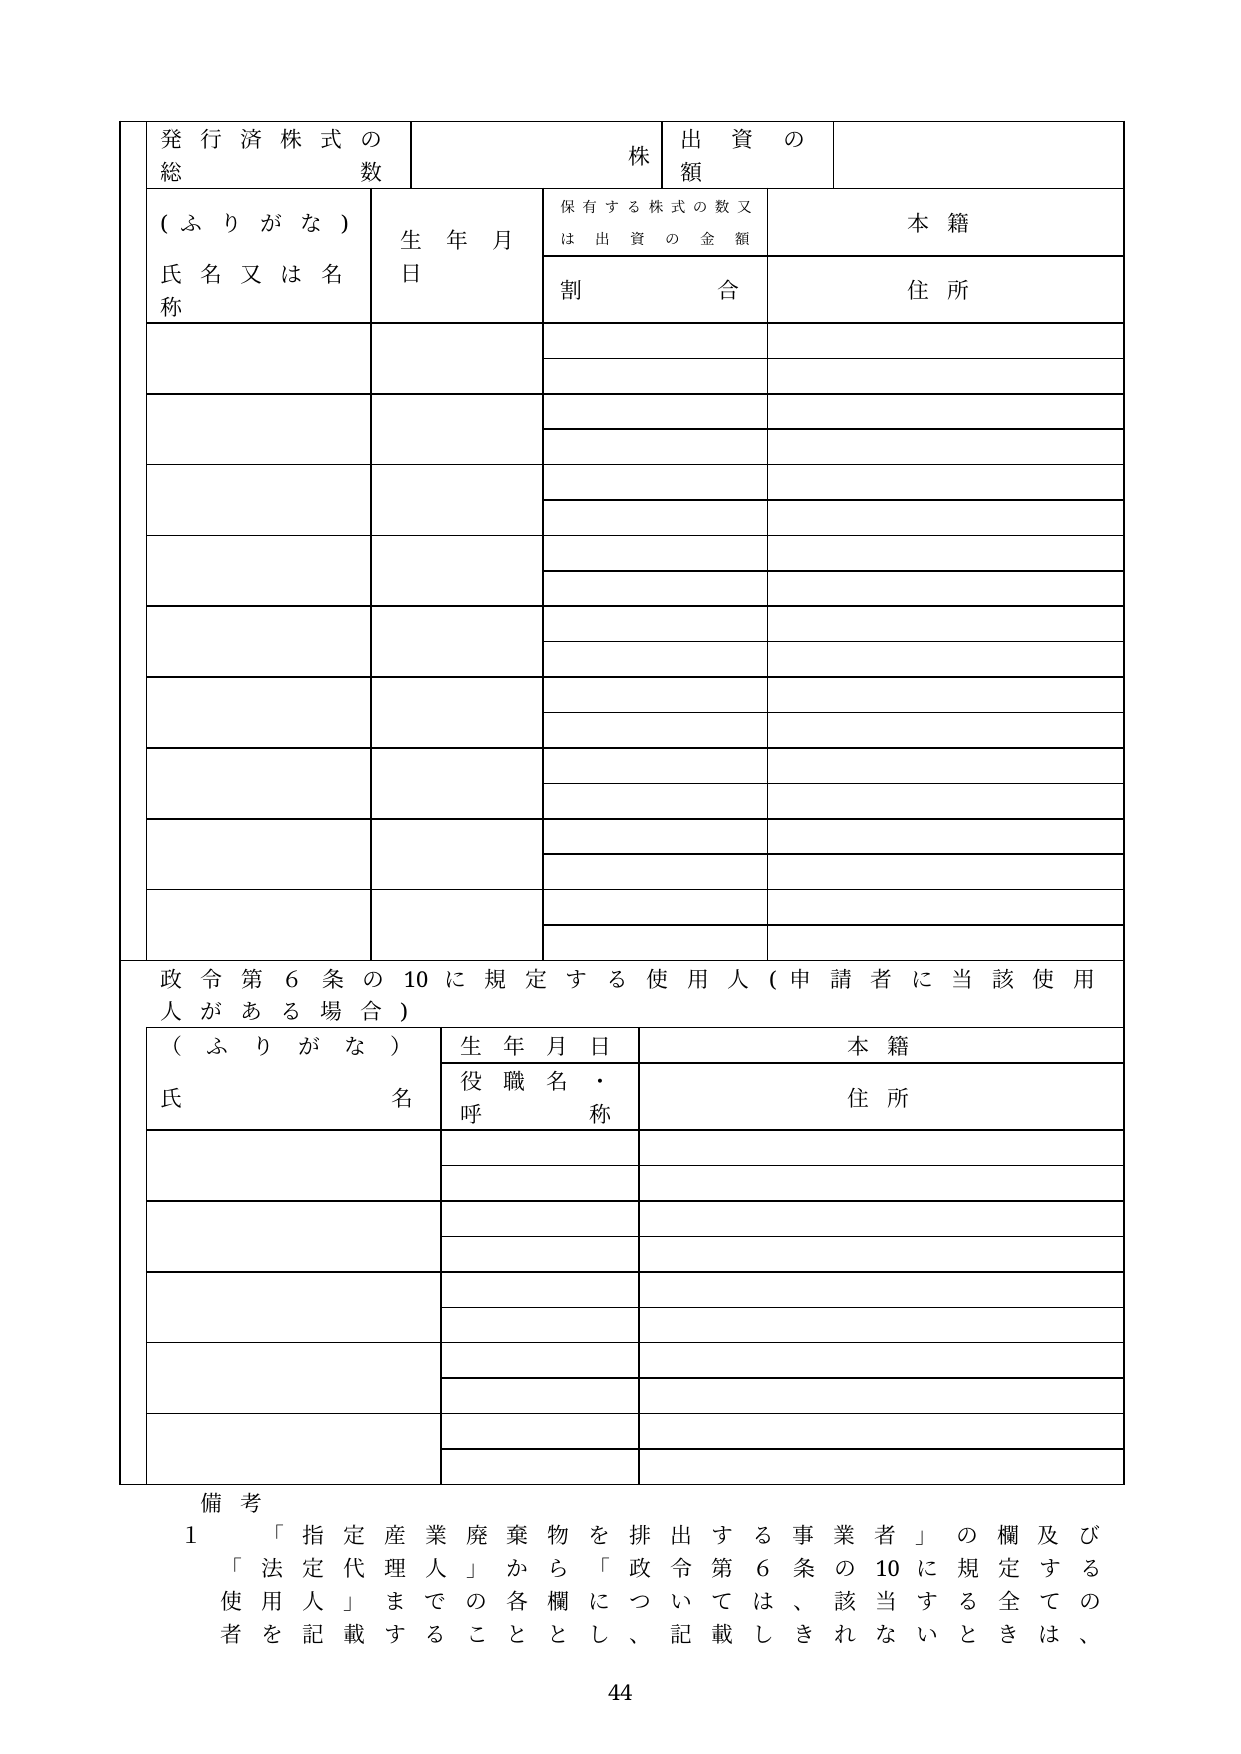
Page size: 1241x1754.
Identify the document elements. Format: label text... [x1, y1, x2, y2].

table_cell 政令第６条の10に規定する使用人(申請者に当該使用人がある場合) [147, 961, 1123, 1027]
table_cell [147, 1131, 440, 1200]
table_cell [147, 1202, 440, 1271]
table_cell 出資の額 [663, 122, 833, 188]
table_cell [372, 749, 542, 818]
table_cell [372, 465, 542, 534]
table_cell [768, 678, 1123, 712]
table_cell [768, 890, 1123, 924]
table_cell [640, 1131, 1123, 1165]
table_cell （ふりがな） [147, 1028, 440, 1062]
table_cell [768, 820, 1123, 853]
table_cell [544, 395, 767, 428]
table_cell [442, 1450, 638, 1483]
table_cell [768, 430, 1123, 464]
table_cell [544, 784, 767, 818]
table_cell [147, 749, 370, 818]
table_cell [442, 1308, 638, 1342]
table_cell [544, 820, 767, 853]
table_cell [544, 642, 767, 676]
table_cell [640, 1414, 1123, 1448]
table_cell [544, 607, 767, 641]
table_cell [768, 465, 1123, 499]
table_cell [147, 395, 370, 464]
table_cell [768, 784, 1123, 818]
table_cell [544, 430, 767, 464]
table_cell [442, 1414, 638, 1448]
table_cell [768, 749, 1123, 782]
table_cell 住所 [640, 1064, 1123, 1129]
table_cell 株 [412, 122, 661, 188]
table_cell [442, 1237, 638, 1271]
table_cell [544, 855, 767, 889]
table_cell [147, 678, 370, 747]
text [178, 1518, 1120, 1649]
table_cell [768, 572, 1123, 605]
table_cell [768, 501, 1123, 534]
table_cell [372, 678, 542, 747]
table_cell [544, 465, 767, 499]
table_cell (ふりがな) [147, 189, 370, 255]
table_header [121, 122, 146, 959]
table_cell 役職名・呼称 [442, 1064, 638, 1129]
table_cell [768, 642, 1123, 676]
table_cell [442, 1343, 638, 1377]
table_cell [544, 501, 767, 534]
table_cell 本籍 [768, 189, 1123, 255]
table_cell [768, 324, 1123, 357]
table_cell [768, 713, 1123, 747]
table_cell [372, 324, 542, 393]
table_cell [147, 536, 370, 605]
table_cell [640, 1450, 1123, 1483]
table_cell [544, 749, 767, 782]
table_cell 割合 [544, 257, 767, 322]
table_cell [442, 1202, 638, 1236]
table_cell [768, 926, 1123, 959]
table_cell [640, 1202, 1123, 1236]
table_cell [544, 572, 767, 605]
table_cell [372, 536, 542, 605]
table_cell 発行済株式の総数 [147, 122, 410, 188]
table_cell 氏名 [147, 1062, 440, 1129]
table_cell [442, 1379, 638, 1413]
table_cell 本籍 [640, 1028, 1123, 1062]
table_cell [121, 961, 147, 1483]
table_cell [640, 1166, 1123, 1200]
table_cell [640, 1308, 1123, 1342]
table_cell [372, 890, 542, 959]
text 備考 [120, 1485, 1120, 1518]
table_cell [640, 1237, 1123, 1271]
table_cell [544, 536, 767, 570]
table_cell [640, 1273, 1123, 1306]
table_cell [544, 713, 767, 747]
table_cell [834, 122, 1123, 188]
table_cell [544, 926, 767, 959]
table_cell 保有する株式の数又は出資の金額 [544, 189, 767, 255]
table_cell [372, 607, 542, 676]
table_cell 住所 [768, 257, 1123, 322]
table_cell [640, 1343, 1123, 1377]
table_cell [147, 1273, 440, 1342]
table_cell [768, 855, 1123, 889]
table_cell [372, 820, 542, 889]
table_cell [147, 890, 370, 959]
table_cell [147, 1343, 440, 1413]
table_cell [544, 359, 767, 393]
table_cell [147, 1414, 440, 1483]
table_cell [442, 1131, 638, 1165]
table_cell 氏名又は名称 [147, 255, 370, 322]
table_cell [544, 678, 767, 712]
table_cell [544, 890, 767, 924]
table_cell [768, 607, 1123, 641]
table_cell 生年月日 [442, 1028, 638, 1062]
table_cell [768, 395, 1123, 428]
table_cell [768, 359, 1123, 393]
table_cell [147, 607, 370, 676]
table_cell [147, 820, 370, 889]
table_cell [372, 395, 542, 464]
table_cell [442, 1273, 638, 1306]
table_cell [768, 536, 1123, 570]
table_cell [544, 324, 767, 357]
table_cell [147, 465, 370, 534]
table_cell [442, 1166, 638, 1200]
table_cell [147, 324, 370, 393]
table_cell 生年月日 [372, 189, 542, 322]
table_cell [640, 1379, 1123, 1413]
